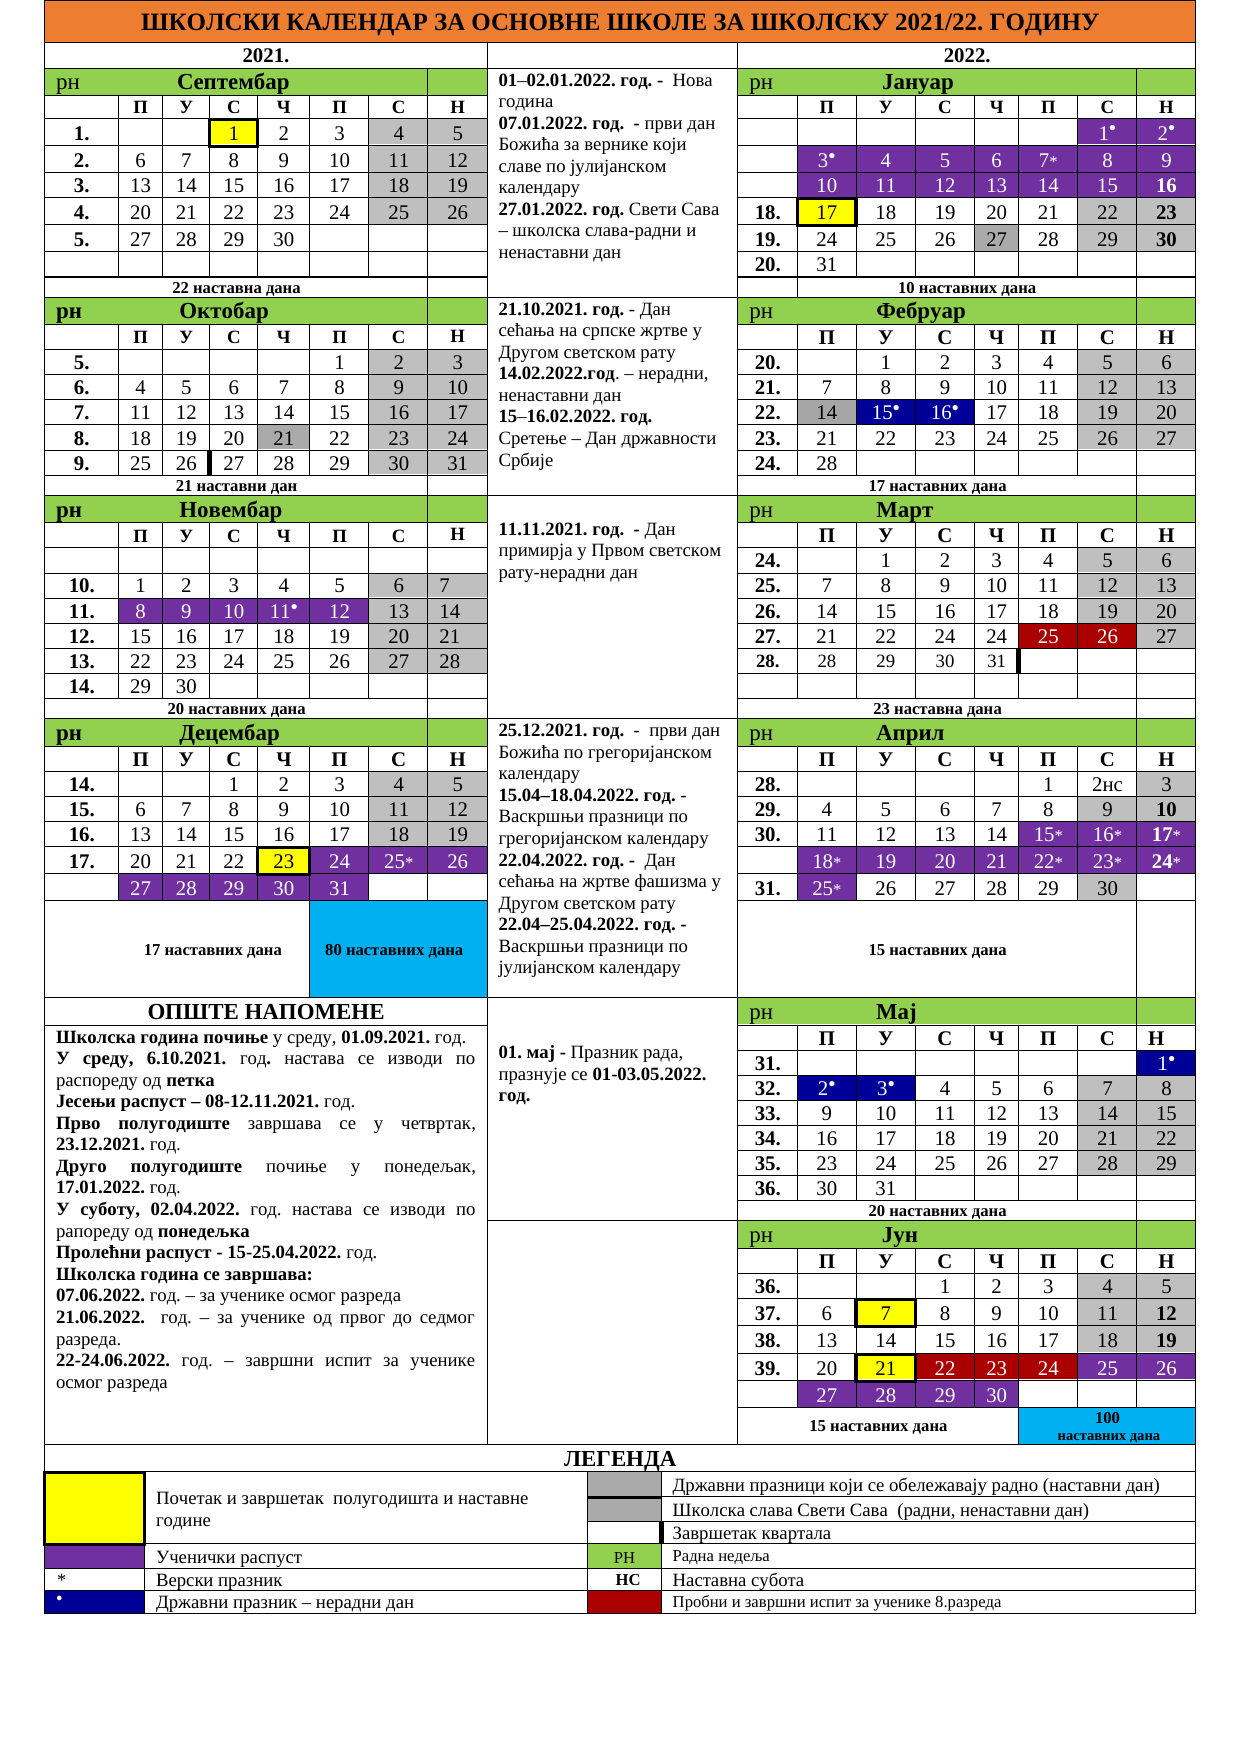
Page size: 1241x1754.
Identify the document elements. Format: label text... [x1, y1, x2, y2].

table_cell 23 [163, 649, 209, 673]
table_cell С [1078, 325, 1136, 349]
table_cell [1137, 874, 1195, 900]
table_cell 20. [738, 252, 797, 276]
table_cell 4 [1078, 1274, 1136, 1298]
table_cell 28 [428, 649, 487, 673]
table_cell [258, 548, 309, 572]
table_cell 12 [428, 797, 487, 821]
table_cell [488, 43, 737, 67]
table_cell С [916, 96, 974, 117]
table_cell 2. [45, 146, 118, 172]
table_cell 3 [1019, 1274, 1077, 1298]
table_cell [46, 1474, 143, 1543]
table_cell 18 [119, 425, 162, 449]
table_cell 11 [1078, 1299, 1136, 1325]
table_cell 25.12.2021. год. - први дан Божића по грегоријанском календару 15.04–18.04.2022. год. - Васкршњи празници по грегоријанском календару 22.04.2022. год. - Дан сећања на жртве фашизма у Другом светском рату 22.04–25.04.2022. год. - Васкршњи празници по јулијанском календару [488, 719, 737, 997]
table_cell 80 наставних дана [310, 901, 487, 997]
table_cell 32. [738, 1076, 797, 1100]
table_cell 23 [798, 1151, 856, 1175]
table_cell П [310, 96, 368, 117]
table_cell 20 [1137, 400, 1195, 424]
table_cell 29 [916, 1381, 974, 1407]
table_cell 22 [857, 624, 915, 648]
table_cell * [45, 1569, 144, 1590]
table_cell 6 [1137, 350, 1195, 374]
table_cell 6 [119, 797, 162, 821]
table_cell С [916, 747, 974, 771]
table_cell 4 [857, 146, 915, 172]
table_cell П [798, 96, 856, 117]
table_cell Пробни и завршни испит за ученике 8.разреда [662, 1591, 1195, 1613]
table_cell [163, 772, 209, 796]
table_cell Н [428, 96, 487, 117]
table_cell 12 [975, 1101, 1018, 1125]
table_cell 12 [1078, 574, 1136, 597]
table_cell 11.11.2021. год. - Дан примирја у Првом светском рату-нерадни дан [488, 496, 737, 718]
table_cell 7 [163, 146, 209, 172]
table_cell 15. [45, 797, 118, 821]
table_cell С [916, 1026, 974, 1049]
table_cell 8 [1137, 1076, 1195, 1100]
table_cell 13 [798, 1326, 856, 1352]
table_cell [310, 252, 368, 276]
table_cell 26 [428, 198, 487, 224]
table_cell 4 [916, 1076, 974, 1100]
table_cell 14 [163, 822, 209, 846]
table_cell 3 [310, 119, 368, 144]
table_cell 01–02.01.2022. год. - Нова година 07.01.2022. год. - први дан Божића за вернике који славе по јулијанском календару 27.01.2022. год. Свети Сава – школска слава-радни и ненаставни дан [488, 69, 737, 297]
table_cell 20 наставних дана [45, 699, 427, 718]
table_cell Радна недеља [662, 1544, 1195, 1568]
table_cell Ч [975, 747, 1018, 771]
table_cell [1019, 674, 1077, 698]
table_cell Школска година почиње у среду, 01.09.2021. год. У среду, 6.10.2021. год. настава се изводи по распореду од петка Јесењи распуст – 08-12.11.2021. год. Прво полугодиште завршава се у четвртак, 23.12.2021. год. Друго полугодиште почиње у понедељак, 17.01.2022. год. У суботу, 02.04.2022. год. настава се изводи по рапореду од понедељка Пролећни распуст - 15-25.04.2022. год. Школска година се завршава: 07.06.2022. год. – за ученике осмог разреда 21.06.2022. год. – за ученике од првог до седмог разреда. 22-24.06.2022. год. – завршни испит за ученике осмог разреда [45, 1026, 487, 1444]
table_cell 12 [1078, 375, 1136, 399]
table_cell 30 [369, 451, 427, 474]
table_cell 10 [975, 574, 1018, 597]
table_cell [210, 548, 257, 572]
table_cell 7 [258, 375, 309, 399]
table_cell С [369, 325, 427, 349]
table_cell У [163, 747, 209, 771]
table_cell 19 [1078, 599, 1136, 623]
table_cell Ч [975, 1249, 1018, 1273]
table_cell 19 [428, 822, 487, 846]
table_cell 17 [310, 173, 368, 197]
table_cell 19 [916, 198, 974, 224]
table_cell [798, 674, 856, 698]
table_cell 23* [1078, 847, 1136, 873]
table_cell НС [588, 1569, 661, 1590]
table_cell 16 [916, 599, 974, 623]
table_cell [738, 278, 797, 297]
table_cell С [210, 96, 257, 117]
table_cell [258, 252, 309, 276]
table_cell У [163, 96, 209, 117]
table_cell 25 [369, 198, 427, 224]
table_cell 27 [1019, 1151, 1077, 1175]
table_cell 6 [1019, 1076, 1077, 1100]
table_cell Ч [258, 96, 309, 117]
table_cell 14. [45, 772, 118, 796]
table_cell 18 [858, 198, 915, 224]
table_cell 17* [1137, 822, 1195, 846]
table_cell 28. [738, 649, 797, 673]
table_cell [738, 847, 797, 873]
table_cell 7 [428, 574, 487, 597]
table_cell У [163, 523, 209, 547]
table_cell 1 [211, 121, 256, 144]
table_cell [428, 674, 487, 698]
table_cell 34. [738, 1126, 797, 1150]
table_cell 17 [975, 599, 1018, 623]
table_cell 5 [1078, 350, 1136, 374]
table_cell [857, 1051, 915, 1075]
table_cell 8. [45, 425, 118, 449]
table_cell 7 [858, 1301, 914, 1325]
table_cell С [916, 325, 974, 349]
table_cell [428, 298, 487, 324]
table_cell [369, 874, 427, 900]
table_cell П [798, 325, 856, 349]
table_cell [1078, 451, 1136, 474]
table_cell [1078, 649, 1136, 673]
table_cell [1137, 496, 1195, 522]
table_cell [1137, 252, 1195, 276]
table_cell [738, 146, 797, 172]
table_cell 1 [916, 1274, 974, 1298]
table_cell 29. [738, 797, 797, 821]
table_cell 5 [428, 772, 487, 796]
table_cell 21 наставни дан [45, 476, 427, 495]
table_cell 28 [798, 649, 856, 673]
table_cell С [210, 747, 257, 771]
table_cell [310, 225, 368, 251]
table_cell П [798, 523, 856, 547]
table_cell 17 наставних дана [738, 476, 1136, 495]
table_cell С [210, 523, 257, 547]
table_cell [1137, 451, 1195, 474]
table_cell 28 [258, 451, 309, 474]
table_cell [163, 548, 209, 572]
table_cell 15 [310, 400, 368, 424]
table_cell У [857, 1249, 915, 1273]
table_cell 4. [45, 198, 118, 224]
table_cell 9 [916, 574, 974, 597]
table_cell 38. [738, 1326, 797, 1352]
table_cell 01. мај - Празник рада, празнује се 01-03.05.2022. год. [488, 998, 737, 1220]
table_cell 5 [975, 1076, 1018, 1100]
table_cell 16 [1137, 173, 1195, 197]
table_cell 8 [210, 148, 257, 172]
table_cell 21 [258, 425, 309, 449]
table_cell [428, 874, 487, 900]
table_cell Ученички распуст [145, 1544, 587, 1568]
table_cell 12 [428, 146, 487, 172]
table_cell У [163, 325, 209, 349]
table_cell 7* [1019, 146, 1077, 172]
table_cell 8 [1078, 146, 1136, 172]
table_cell 20 [975, 198, 1018, 224]
table_cell [310, 548, 368, 572]
table_cell 23 [259, 849, 308, 873]
table_cell 21 [798, 624, 856, 648]
table_cell 21 [1078, 1126, 1136, 1150]
table_cell 10 [1019, 1299, 1077, 1325]
table_cell 3 [1137, 772, 1195, 796]
table_cell 2 [163, 574, 209, 597]
table_cell 13 [1137, 375, 1195, 399]
table_cell 23 [1137, 198, 1195, 224]
table_cell [857, 119, 915, 144]
table_cell 13. [45, 649, 118, 673]
table_cell 27 [916, 874, 974, 900]
table_cell 27 [119, 225, 162, 251]
table_cell 8 [310, 375, 368, 399]
table_cell 13 [119, 173, 162, 197]
table_cell 6 [798, 1299, 854, 1325]
table_cell 24 [857, 1151, 915, 1175]
table_cell 16* [1078, 822, 1136, 846]
table_cell рн Јануар [738, 69, 1136, 95]
table_cell [738, 119, 797, 144]
table_cell 20. [738, 350, 797, 374]
table_cell 14 [163, 173, 209, 197]
table_cell [369, 548, 427, 572]
table_cell 9 [369, 375, 427, 399]
table_cell 22 наставна дана [45, 278, 427, 297]
table_cell 2нс [1078, 772, 1136, 796]
table_cell П [1019, 747, 1077, 771]
table_cell 25 [1019, 425, 1077, 449]
table_cell 31 [798, 252, 856, 276]
table_cell 3 [975, 548, 1018, 572]
table_cell 24* [1137, 847, 1195, 873]
table_cell [45, 1546, 144, 1568]
table_cell [369, 252, 427, 276]
table_cell 2 [258, 772, 309, 796]
table_cell 9 [258, 797, 309, 821]
table_cell 33. [738, 1101, 797, 1125]
table_cell [45, 523, 118, 547]
table_cell 11 [857, 173, 915, 197]
table_cell рн Фебруар [738, 298, 1136, 324]
table_cell 25 [258, 649, 309, 673]
table_cell 21 [1019, 198, 1077, 224]
table_header ШКОЛСКИ КАЛЕНДАР ЗА ОСНОВНЕ ШКОЛE ЗА ШКОЛСКУ 2021/22. ГОДИНУ [45, 1, 1195, 42]
table_cell [916, 1176, 974, 1200]
table_cell 18 [1019, 599, 1077, 623]
table_cell [45, 325, 118, 349]
table_cell 14 [1078, 1101, 1136, 1125]
table_cell П [1019, 1249, 1077, 1273]
table_cell [45, 874, 118, 900]
table_cell 20 [119, 198, 162, 224]
table_cell 10 [210, 599, 257, 623]
table_cell 23 [369, 425, 427, 449]
table_cell [857, 1274, 915, 1298]
table_cell 26 [428, 847, 487, 873]
table_cell [119, 350, 162, 374]
table_cell 13 [1019, 1101, 1077, 1125]
table_cell [1137, 1221, 1195, 1248]
table_cell 8 [917, 1299, 974, 1325]
table_cell 4 [1019, 548, 1077, 572]
table_cell 13 [916, 822, 974, 846]
table_cell 4 [369, 772, 427, 796]
table_cell 29 [210, 225, 257, 251]
table_cell 3● [798, 146, 856, 172]
table_cell [428, 719, 487, 746]
table_cell 35. [738, 1151, 797, 1175]
table_cell [738, 325, 797, 349]
table_cell 15 [1137, 1101, 1195, 1125]
table_cell 2● [1137, 119, 1195, 144]
table_cell [1019, 119, 1077, 144]
table_cell 29 [1078, 225, 1136, 251]
table_cell П [798, 1026, 856, 1049]
table_cell 27 [212, 451, 257, 474]
table_cell [428, 476, 487, 495]
table_cell [916, 772, 974, 796]
table_cell 15 [1078, 173, 1136, 197]
table_cell 1 [310, 350, 368, 374]
table_cell 10 [1137, 797, 1195, 821]
table_cell [916, 451, 974, 474]
table_cell 23 [916, 425, 974, 449]
table_cell 22 [857, 425, 915, 449]
table_cell П [798, 1249, 856, 1273]
table_cell 7 [798, 574, 856, 597]
table_cell 19 [975, 1126, 1018, 1150]
table_cell [369, 225, 427, 251]
table_cell 17 [210, 624, 257, 648]
table_cell 9 [1078, 797, 1136, 821]
table_cell 29 [210, 874, 257, 900]
table_cell 2 [916, 548, 974, 572]
table_cell 26. [738, 599, 797, 623]
table_cell 8 [119, 599, 162, 623]
table_cell 29 [119, 674, 162, 698]
table_cell С [210, 325, 257, 349]
table_cell С [916, 1249, 974, 1273]
table_cell 31. [738, 1051, 797, 1075]
table_cell 9 [975, 1299, 1018, 1325]
table_cell [45, 747, 118, 771]
table_cell [428, 496, 487, 522]
table_cell 24 [1019, 1354, 1077, 1379]
table_cell Н [1137, 1026, 1195, 1049]
table_cell [1137, 649, 1195, 673]
table_cell 24. [738, 451, 797, 474]
table_cell [975, 1176, 1018, 1200]
table_cell 2022. [738, 43, 1195, 67]
table_cell Н [1137, 325, 1195, 349]
table_cell [588, 1499, 661, 1521]
table_cell 21. [738, 375, 797, 399]
table_cell 25* [369, 847, 427, 873]
table_cell 1 [857, 350, 915, 374]
table_cell 20 [369, 624, 427, 648]
table_cell [857, 252, 915, 276]
table_cell рн Децембар [45, 719, 427, 746]
table_cell [45, 96, 118, 117]
table_cell 25. [738, 574, 797, 597]
table_cell [738, 1381, 797, 1407]
table_cell 13 [119, 822, 162, 846]
table_cell 2021. [45, 43, 487, 67]
table_cell 13 [210, 400, 257, 424]
table_cell 22 [917, 1354, 974, 1379]
table_cell 11. [45, 599, 118, 623]
table_cell рн Јун [738, 1221, 1136, 1248]
table_cell 27 [119, 874, 162, 900]
table_cell 28 [163, 225, 209, 251]
table_cell 30 [1078, 874, 1136, 900]
table_cell 30. [738, 822, 797, 846]
table_cell 16 [975, 1326, 1018, 1352]
table_cell [1137, 719, 1195, 746]
table_cell 27 [369, 649, 427, 673]
table_cell 14 [857, 1328, 915, 1352]
table_cell 19 [310, 624, 368, 648]
table_cell 5 [1137, 1274, 1195, 1298]
table_cell 15 [857, 599, 915, 623]
table_cell 25 [1019, 624, 1077, 648]
table_cell [588, 1591, 661, 1613]
table_cell 24 [428, 425, 487, 449]
table_cell [798, 1051, 856, 1075]
table_cell 7 [163, 797, 209, 821]
table_cell 24. [738, 548, 797, 572]
table_cell [428, 278, 487, 297]
table_cell П [798, 747, 856, 771]
table_cell [258, 674, 309, 698]
table_cell 7. [45, 400, 118, 424]
table_cell [1137, 674, 1195, 698]
table_cell [975, 772, 1018, 796]
table_cell 8 [210, 797, 257, 821]
table_cell 5 [916, 146, 974, 172]
table_cell 7 [798, 375, 856, 399]
table_cell 19. [738, 225, 797, 251]
table_cell 39. [738, 1354, 797, 1379]
table_cell 17 [857, 1126, 915, 1150]
table_cell 21 [975, 847, 1018, 873]
table_cell 25 [119, 451, 162, 474]
table_cell 9. [45, 451, 118, 474]
table_cell Верски празник [145, 1569, 587, 1590]
table_cell Државни празник – нерадни дан [145, 1591, 587, 1613]
table_cell [1137, 278, 1195, 297]
table_cell 22 [1137, 1126, 1195, 1150]
table_cell [975, 674, 1018, 698]
table_cell [857, 451, 915, 474]
table_cell 26 [163, 451, 207, 474]
table_cell 18 [369, 173, 427, 197]
table_cell [798, 1274, 856, 1298]
table_cell 18 [916, 1126, 974, 1150]
table_cell Н [1137, 1249, 1195, 1273]
table_cell [975, 451, 1018, 474]
table_cell 4 [258, 574, 309, 597]
table_cell [1078, 252, 1136, 276]
table_cell 21 [163, 198, 209, 224]
table_cell 1 [857, 548, 915, 572]
table_cell 3 [310, 772, 368, 796]
table_cell 15 [210, 822, 257, 846]
table_cell 3 [428, 350, 487, 374]
table_cell [1137, 298, 1195, 324]
table_cell 15● [857, 400, 915, 424]
table_cell 4 [798, 797, 856, 821]
table_cell 26 [1078, 624, 1136, 648]
table_cell 27 [1137, 624, 1195, 648]
table_cell [210, 350, 257, 374]
table_cell 9 [163, 599, 209, 623]
table_cell Ч [975, 1026, 1018, 1049]
table_cell [798, 772, 856, 796]
table_cell 4 [1019, 350, 1077, 374]
table_cell [310, 674, 368, 698]
table_cell П [1019, 523, 1077, 547]
table_cell 22 [119, 649, 162, 673]
table_cell Ч [975, 96, 1018, 117]
table_cell 30 [916, 649, 974, 673]
table_cell 16 [258, 822, 309, 846]
table_cell 28 [857, 1383, 915, 1407]
table_cell 10. [45, 574, 118, 597]
table_cell 13 [1137, 574, 1195, 597]
table_cell 27 [798, 1381, 856, 1407]
table_cell Н [1137, 747, 1195, 771]
table_cell [119, 252, 162, 276]
table_cell 5 [163, 375, 209, 399]
table_cell 8 [857, 574, 915, 597]
table_cell 15 наставних дана [738, 901, 1136, 997]
table_cell 7 [1078, 1076, 1136, 1100]
table_cell [916, 119, 974, 144]
table_cell 17. [45, 847, 118, 873]
table_cell [975, 1051, 1018, 1075]
table_cell 10 [310, 797, 368, 821]
table_cell 9 [798, 1101, 856, 1125]
table_cell 20 [1019, 1126, 1077, 1150]
table_cell 10 [798, 173, 856, 197]
table_cell С [1078, 1026, 1136, 1049]
table_cell 19 [857, 847, 915, 873]
table_cell 21 [163, 847, 209, 873]
table_cell [975, 252, 1018, 276]
table_cell [916, 1051, 974, 1075]
table_cell 21.10.2021. год. - Дан сећања на српске жртве у Другом светском рату 14.02.2022.год. – нерадни, ненaставни дан 15–16.02.2022. год. Сретење – Дан државности Србије [488, 298, 737, 495]
table_cell 1● [1078, 119, 1136, 144]
table_cell 20 [210, 425, 257, 449]
table_cell рн Мај [738, 998, 1136, 1024]
table_cell 26 [1137, 1354, 1195, 1379]
table_cell 16. [45, 822, 118, 846]
table_cell [1078, 1176, 1136, 1200]
table_cell [210, 674, 257, 698]
table_cell 16 [163, 624, 209, 648]
table_cell 14 [258, 400, 309, 424]
table_cell С [1078, 747, 1136, 771]
table_cell 12 [310, 599, 368, 623]
table_cell [428, 699, 487, 718]
table_cell Државни празници који се обележавају радно (наставни дан) [662, 1472, 1195, 1496]
table_cell 17 [799, 200, 854, 224]
table_cell [1137, 1201, 1195, 1220]
table_cell [798, 350, 856, 374]
table_cell 1 [119, 574, 162, 597]
table_cell 11● [258, 599, 309, 623]
table_cell 28. [738, 772, 797, 796]
table_cell 16 [258, 173, 309, 197]
table_cell РН [588, 1544, 661, 1568]
table_cell 27 [975, 225, 1018, 251]
table_cell 28 [798, 451, 856, 474]
table_cell 10 [975, 375, 1018, 399]
table_cell 2 [975, 1274, 1018, 1298]
table_cell 20 [1137, 599, 1195, 623]
table_cell 14 [428, 599, 487, 623]
table_cell 15 [119, 624, 162, 648]
table_cell рн Април [796, 719, 1136, 746]
table_cell [916, 252, 974, 276]
table_cell [738, 1249, 797, 1273]
table_cell 2 [259, 119, 309, 144]
table_cell рн Септембар [45, 69, 427, 95]
table_cell С [916, 523, 974, 547]
table_cell 22 [210, 198, 257, 224]
table_cell 23. [738, 425, 797, 449]
table_cell 15 [916, 1326, 974, 1352]
table_cell 28 [163, 874, 209, 900]
table_cell [798, 119, 856, 144]
table_cell 28 [975, 874, 1018, 900]
table_cell П [1019, 1026, 1077, 1049]
table_cell 2● [798, 1076, 856, 1100]
table_cell С [369, 96, 427, 117]
table_cell 31 [428, 451, 487, 474]
table_cell [588, 1522, 659, 1543]
table_cell 30 [163, 674, 209, 698]
table_cell [1137, 699, 1195, 718]
table_cell 2 [916, 350, 974, 374]
table_cell [1078, 1051, 1136, 1075]
table_cell 22 [1078, 198, 1136, 224]
table_cell 4 [119, 375, 162, 399]
table_cell 11 [1019, 574, 1077, 597]
table_cell [738, 747, 797, 771]
table_cell 30 [798, 1176, 856, 1200]
table_cell [975, 119, 1018, 144]
table_cell 23 [258, 198, 309, 224]
table_cell 17 наставних дана [45, 901, 309, 997]
table_cell 27. [738, 624, 797, 648]
table_cell 18* [798, 847, 856, 873]
table_cell 13 [975, 173, 1018, 197]
table_cell С [1078, 1249, 1136, 1273]
table_cell П [1019, 325, 1077, 349]
table_cell 21 [428, 624, 487, 648]
table_cell 16 [798, 1126, 856, 1150]
table_cell 20 [916, 847, 974, 873]
table_cell [258, 350, 309, 374]
table_cell [916, 674, 974, 698]
table_cell 27 [1137, 425, 1195, 449]
table_cell 15* [1019, 822, 1077, 846]
table_cell [1019, 1051, 1077, 1075]
table_cell 14 [798, 599, 856, 623]
table_cell 6 [975, 146, 1018, 172]
table_cell 37. [738, 1299, 797, 1325]
table_cell [45, 548, 118, 572]
table_cell [857, 772, 915, 796]
table_cell 24 [311, 847, 368, 873]
table_cell 18. [738, 198, 796, 224]
table_cell 5 [428, 119, 487, 144]
table_cell [1137, 476, 1195, 495]
table_cell 3 [210, 574, 257, 597]
table_cell 14. [45, 674, 118, 698]
table_cell [738, 173, 797, 197]
table_cell ЛЕГЕНДА [45, 1445, 1195, 1471]
table_cell Ч [258, 325, 309, 349]
table_cell П [119, 325, 162, 349]
table_cell Завршетак квартала [664, 1522, 1195, 1543]
table_cell 5. [45, 225, 118, 251]
table_cell 25 [1078, 1354, 1136, 1379]
table_cell П [1019, 96, 1077, 117]
table_cell 12 [916, 173, 974, 197]
table_cell 1 [210, 772, 257, 796]
table_cell 22* [1019, 847, 1077, 873]
table_cell 16● [916, 400, 974, 424]
table_cell 6 [1137, 548, 1195, 572]
table_cell 10 наставних дана [798, 278, 1136, 297]
table_cell 19 [428, 173, 487, 197]
table_cell 23 [975, 1354, 1018, 1379]
table_cell 1 [1019, 772, 1077, 796]
table_cell 4 [369, 119, 427, 144]
table_cell [428, 69, 487, 95]
table_cell 6 [916, 797, 974, 821]
table_cell 18 [369, 822, 427, 846]
table_cell 24 [975, 624, 1018, 648]
table_cell 23 наставна дана [738, 699, 1136, 718]
table_cell 8 [1019, 797, 1077, 821]
table_cell 12 [163, 400, 209, 424]
table_cell П [119, 96, 162, 117]
table_cell П [310, 747, 368, 771]
table_cell П [310, 325, 368, 349]
table_cell ● [45, 1591, 144, 1613]
table_cell 25* [798, 874, 856, 900]
table_cell 14 [1019, 173, 1077, 197]
table_cell 24 [975, 425, 1018, 449]
table_cell У [857, 325, 915, 349]
table_cell [119, 772, 162, 796]
table_cell 14 [798, 400, 856, 424]
table_cell [163, 252, 209, 276]
table_cell 31 [857, 1176, 915, 1200]
table_cell 11 [369, 797, 427, 821]
table_cell 8 [857, 375, 915, 399]
table_cell 26 [975, 1151, 1018, 1175]
table_cell 9 [1137, 146, 1195, 172]
table_cell Н [1137, 523, 1195, 547]
table_cell [738, 523, 797, 547]
table_cell 17 [310, 822, 368, 846]
table_cell Почетак и завршетак полугодишта и наставне године [146, 1472, 587, 1543]
table_cell 28 [1078, 1151, 1136, 1175]
table_cell 11 [369, 146, 427, 172]
table_cell 15 наставних дана [738, 1408, 1018, 1444]
table_cell 2 [369, 350, 427, 374]
table_cell 26 [1078, 425, 1136, 449]
table_cell 5 [310, 574, 368, 597]
table_cell [1019, 451, 1077, 474]
table_cell рн Април [738, 719, 790, 746]
table_cell Ч [975, 325, 1018, 349]
table_cell 19 [1137, 1326, 1195, 1352]
table_cell 6 [210, 375, 257, 399]
table_cell 100 наставних дана [1019, 1408, 1195, 1444]
table_cell 11 [119, 400, 162, 424]
table_cell 10 [857, 1101, 915, 1125]
table_cell [738, 96, 797, 117]
table_cell 3 [975, 350, 1018, 374]
table_cell 3● [857, 1076, 915, 1100]
table_cell [45, 252, 118, 276]
table_cell [1137, 1176, 1195, 1200]
table_cell 18 [1078, 1326, 1136, 1352]
table_cell 18 [1019, 400, 1077, 424]
table_cell [488, 1221, 737, 1444]
table_cell 26 [857, 874, 915, 900]
table_cell рн Октобар [45, 298, 427, 324]
table_cell 26 [310, 649, 368, 673]
table_cell [119, 548, 162, 572]
table_cell 19 [163, 425, 209, 449]
table_cell [857, 674, 915, 698]
table_cell Н [428, 325, 487, 349]
table_cell [163, 350, 209, 374]
table_cell 6 [119, 146, 162, 172]
table_cell 11 [1019, 375, 1077, 399]
table_cell 36. [738, 1274, 797, 1298]
table_cell 25 [857, 225, 915, 251]
table_cell 11 [798, 822, 856, 846]
table_cell 31. [738, 874, 797, 900]
table_cell П [119, 747, 162, 771]
table_cell [1019, 1381, 1077, 1407]
table_cell [738, 674, 797, 698]
table_cell 28 [1019, 225, 1077, 251]
table_cell 9 [258, 146, 309, 172]
table_cell [588, 1472, 661, 1496]
table_cell С [1078, 96, 1136, 117]
table_cell 17 [428, 400, 487, 424]
table_cell 10 [310, 146, 368, 172]
table_cell [428, 548, 487, 572]
table_cell Школска слава Свети Сава (радни, ненаставни дан) [662, 1497, 1195, 1521]
table_cell [738, 1026, 797, 1049]
table_cell [428, 225, 487, 251]
table_cell [163, 119, 208, 144]
table_cell 30 [975, 1381, 1018, 1407]
table_cell 16 [369, 400, 427, 424]
table_cell 5. [45, 350, 118, 374]
table_cell Н [428, 523, 487, 547]
table_cell 30 [258, 225, 309, 251]
table_cell 12 [1137, 1299, 1195, 1325]
table_cell 24 [798, 227, 856, 251]
table_cell [798, 548, 856, 572]
table_cell ОПШТЕ НАПОМЕНЕ [45, 998, 487, 1024]
table_cell У [857, 523, 915, 547]
table_cell 13 [369, 599, 427, 623]
table_cell 22. [738, 400, 797, 424]
table_cell 24 [210, 649, 257, 673]
table_cell С [1078, 523, 1136, 547]
table_cell С [369, 523, 427, 547]
table_cell Н [428, 747, 487, 771]
table_cell 19 [1078, 400, 1136, 424]
table_cell 14 [975, 822, 1018, 846]
table_cell 20 [119, 847, 162, 873]
table_cell Наставна субота [662, 1569, 1195, 1590]
table_cell 20 наставних дана [738, 1201, 1136, 1220]
table_cell 12. [45, 624, 118, 648]
table_cell 11 [916, 1101, 974, 1125]
table_cell [1019, 1176, 1077, 1200]
table_cell У [857, 96, 915, 117]
table_cell 5 [1078, 548, 1136, 572]
table_cell 6 [369, 574, 427, 597]
table_cell 10 [428, 375, 487, 399]
table_cell П [310, 523, 368, 547]
table_cell 22 [210, 847, 256, 873]
table_cell 1. [45, 119, 118, 144]
table_cell 7 [975, 797, 1018, 821]
table_cell 12 [857, 822, 915, 846]
table_cell 17 [1019, 1326, 1077, 1352]
table_cell 29 [1019, 874, 1077, 900]
table_cell [1137, 69, 1195, 95]
table_cell П [119, 523, 162, 547]
table_cell 25 [916, 1151, 974, 1175]
table_cell [1019, 252, 1077, 276]
table_cell У [857, 1026, 915, 1049]
table_cell 20 [798, 1354, 854, 1379]
table_cell С [369, 747, 427, 771]
table_cell рн Март [738, 496, 1136, 522]
table_cell 17 [975, 400, 1018, 424]
table_cell Ч [258, 523, 309, 547]
table_cell [210, 252, 257, 276]
table_cell [1078, 1381, 1136, 1407]
table_cell 18 [258, 624, 309, 648]
table_cell У [857, 747, 915, 771]
table_cell [369, 674, 427, 698]
table_cell [1021, 649, 1077, 673]
table_cell 1● [1137, 1051, 1195, 1075]
table_cell Ч [975, 523, 1018, 547]
table_cell 36. [738, 1176, 797, 1200]
table_cell 31 [975, 649, 1016, 673]
table_cell 29 [857, 649, 915, 673]
table_cell 15 [210, 173, 257, 197]
table_cell 29 [1137, 1151, 1195, 1175]
table_cell 26 [916, 225, 974, 251]
table_cell [1137, 1381, 1195, 1407]
table_cell 5 [857, 797, 915, 821]
table_cell [119, 119, 162, 144]
table_cell рн Новембар [45, 496, 427, 522]
table_cell [1137, 998, 1195, 1024]
table_cell Н [1137, 96, 1195, 117]
table_cell [1137, 901, 1195, 997]
table_cell 9 [916, 375, 974, 399]
table_cell 21 [798, 425, 856, 449]
table_cell [428, 252, 487, 276]
table_cell 30 [258, 876, 309, 900]
table_cell 24 [916, 624, 974, 648]
table_cell 21 [858, 1356, 914, 1379]
table_cell 30 [1137, 225, 1195, 251]
table_cell 3. [45, 173, 118, 197]
table_cell Ч [258, 747, 309, 771]
table_cell 31 [310, 874, 368, 900]
table_cell 29 [310, 451, 368, 474]
table_cell 24 [310, 198, 368, 224]
table_cell 22 [310, 425, 368, 449]
table_cell 6. [45, 375, 118, 399]
table_cell [1078, 674, 1136, 698]
